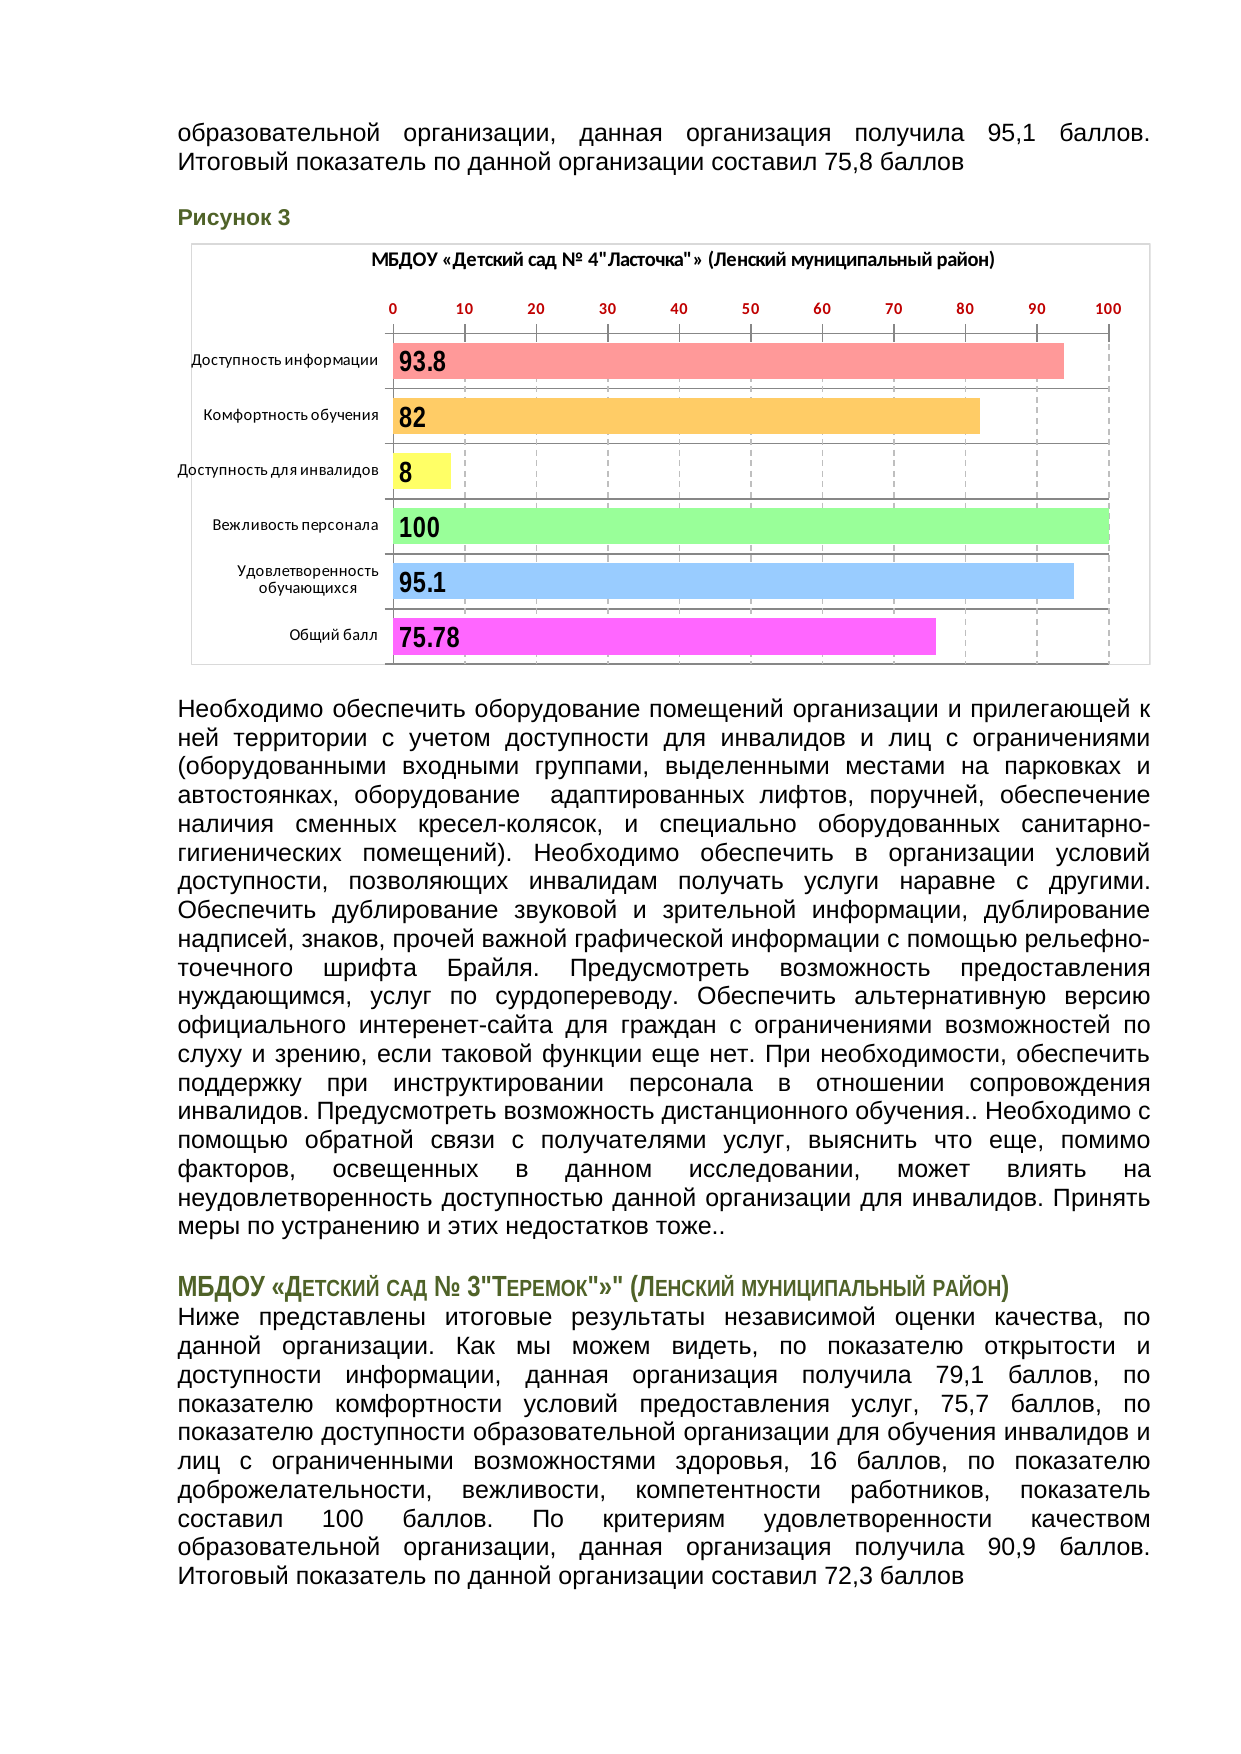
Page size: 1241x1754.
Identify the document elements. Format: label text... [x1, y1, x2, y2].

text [177, 118, 1152, 176]
text Ниже представлены итоговые результаты независимой оценки качества, по данной организации. Как мы можем видеть, по показателю открытости и доступности информации, данная организация получила 79,1 баллов, по показателю комфортности условий предоставления услуг, 75,7 баллов, по показателю доступности образовательной организации для обучения инвалидов и лиц с ограниченными возможностями здоровья, 16 баллов, по показателю доброжелательности, вежливости, компетентности работников, показатель составил 100 баллов. По критериям удовлетворенности качеством образовательной организации, данная организация получила 90,9 баллов. Итоговый показатель по данной организации составил 72,3 баллов [177, 1302, 1152, 1590]
text МБДОУ «Детский сад № 3"Теремок"»" (Ленский муниципальный район) [177, 1269, 1152, 1302]
text Необходимо обеспечить оборудование помещений организации и прилегающей к ней территории с учетом доступности для инвалидов и лиц с ограничениями (оборудованными входными группами, выделенными местами на парковках и автостоянках, оборудование адаптированных лифтов, поручней, обеспечение наличия сменных кресел-колясок, и специально оборудованных санитарно-гигиенических помещений). Необходимо обеспечить в организации условий доступности, позволяющих инвалидам получать услуги наравне с другими. Обеспечить дублирование звуковой и зрительной информации, дублирование надписей, знаков, прочей важной графической информации с помощью рельефно-точечного шрифта Брайля. Предусмотреть возможность предоставления нуждающимся, услуг по сурдопереводу. Обеспечить альтернативную версию официального интеренет-сайта для граждан с ограничениями возможностей по слуху и зрению, если таковой функции еще нет. При необходимости, обеспечить поддержку при инструктировании персонала в отношении сопровождения инвалидов. Предусмотреть возможность дистанционного обучения.. Необходимо с помощью обратной связи с получателями услуг, выяснить что еще, помимо факторов, освещенных в данном исследовании, может влиять на неудовлетворенность доступностью данной организации для инвалидов. Принять меры по устранению и этих недостатков тоже.. [177, 694, 1152, 1240]
